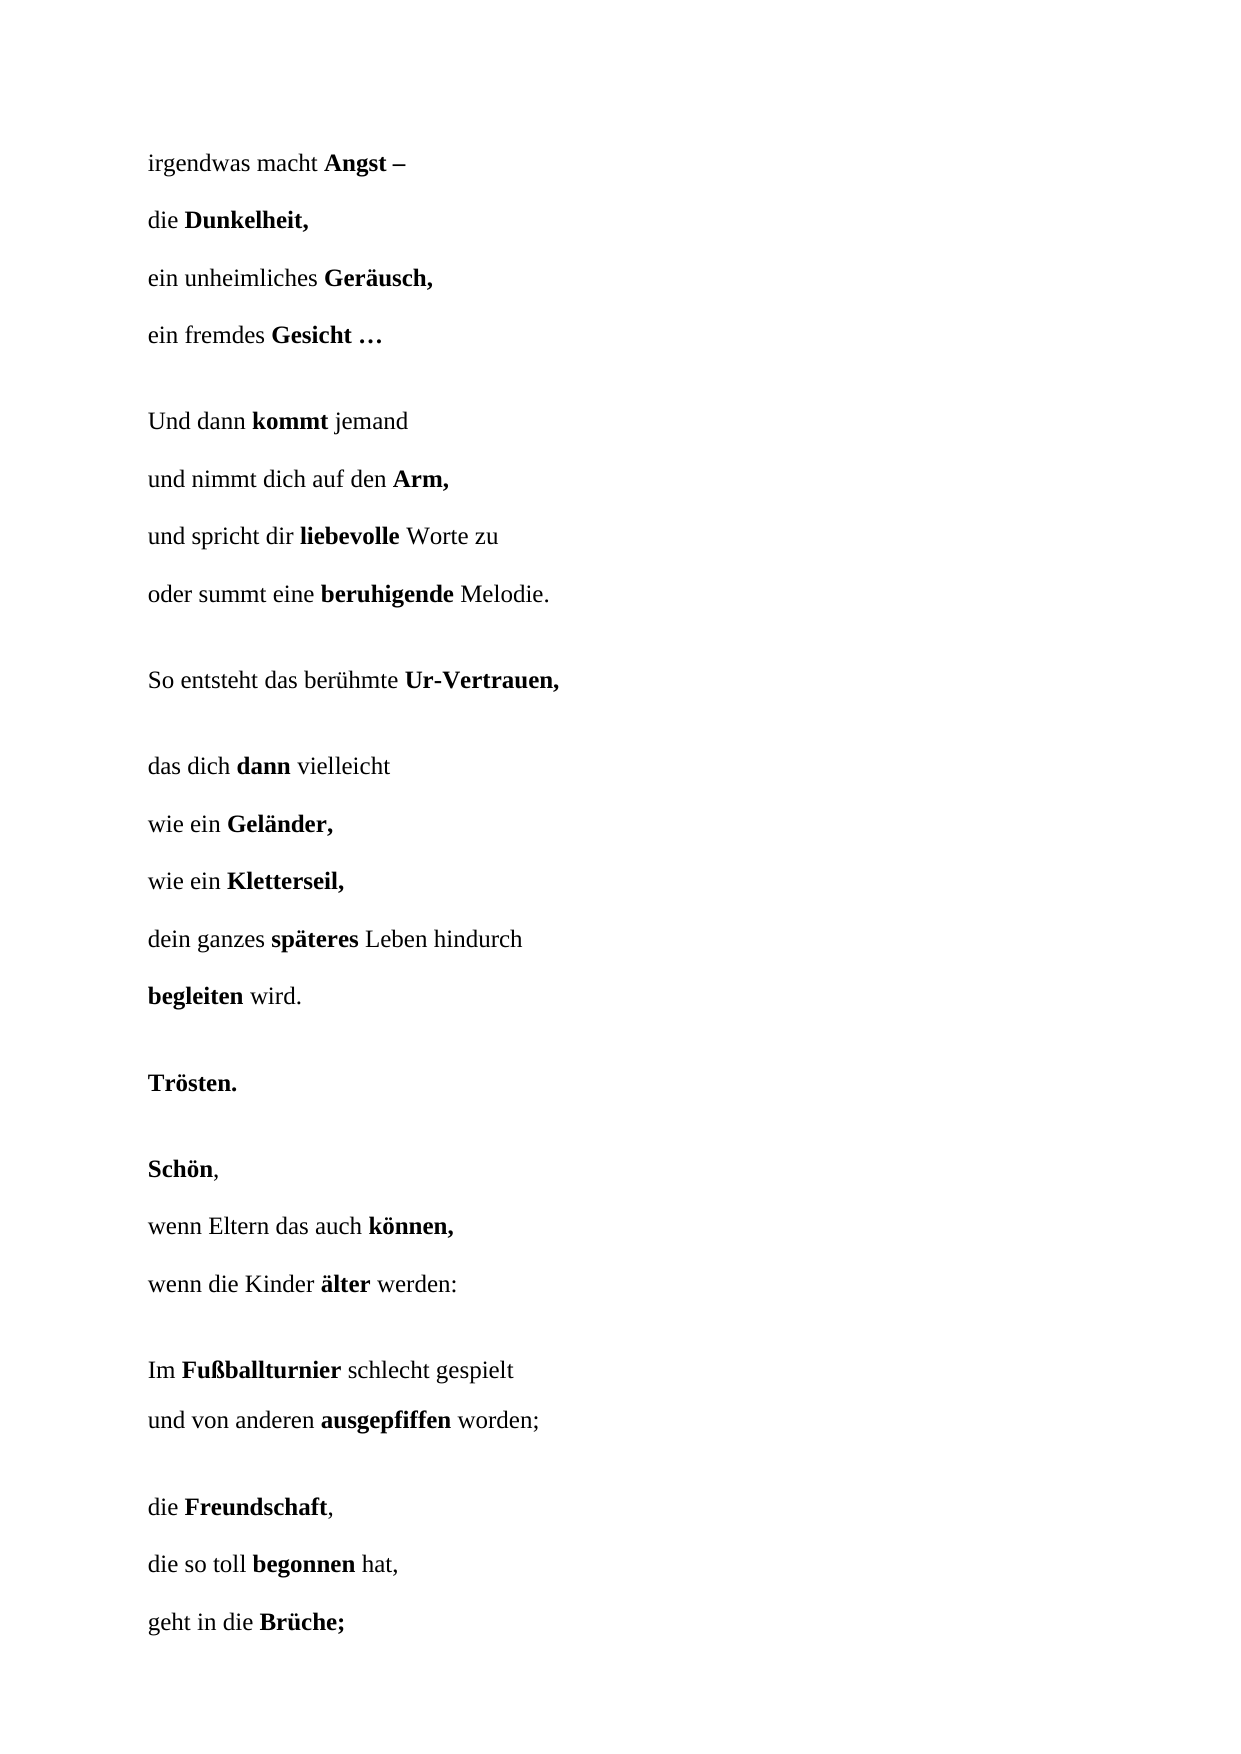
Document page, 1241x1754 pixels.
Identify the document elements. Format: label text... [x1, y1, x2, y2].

text Und dann kommt jemand [148, 406, 1093, 435]
text wie ein Kletterseil, [148, 866, 1093, 895]
text Im Fußballturnier schlecht gespielt [148, 1355, 1093, 1384]
text die Freundschaft, [148, 1492, 1093, 1520]
text So entsteht das berühmte Ur-Vertrauen, [148, 665, 1093, 694]
text wenn Eltern das auch können, [148, 1211, 1093, 1240]
text irgendwas macht Angst – [148, 148, 1093, 176]
text die so toll begonnen hat, [148, 1549, 1093, 1578]
text Schön, [148, 1154, 1093, 1183]
text und von anderen ausgepfiffen worden; [148, 1405, 1093, 1434]
text begleiten wird. [148, 981, 1093, 1010]
text ein unheimliches Geräusch, [148, 263, 1093, 291]
text wie ein Geländer, [148, 809, 1093, 838]
text das dich dann vielleicht [148, 751, 1093, 780]
text ein fremdes Gesicht … [148, 320, 1093, 349]
text Trösten. [148, 1068, 1093, 1096]
text die Dunkelheit, [148, 205, 1093, 234]
text oder summt eine beruhigende Melodie. [148, 579, 1093, 608]
text dein ganzes späteres Leben hindurch [148, 924, 1093, 953]
text geht in die Brüche; [148, 1607, 1093, 1635]
text und nimmt dich auf den Arm, [148, 464, 1093, 493]
text wenn die Kinder älter werden: [148, 1269, 1093, 1298]
text und spricht dir liebevolle Worte zu [148, 521, 1093, 550]
